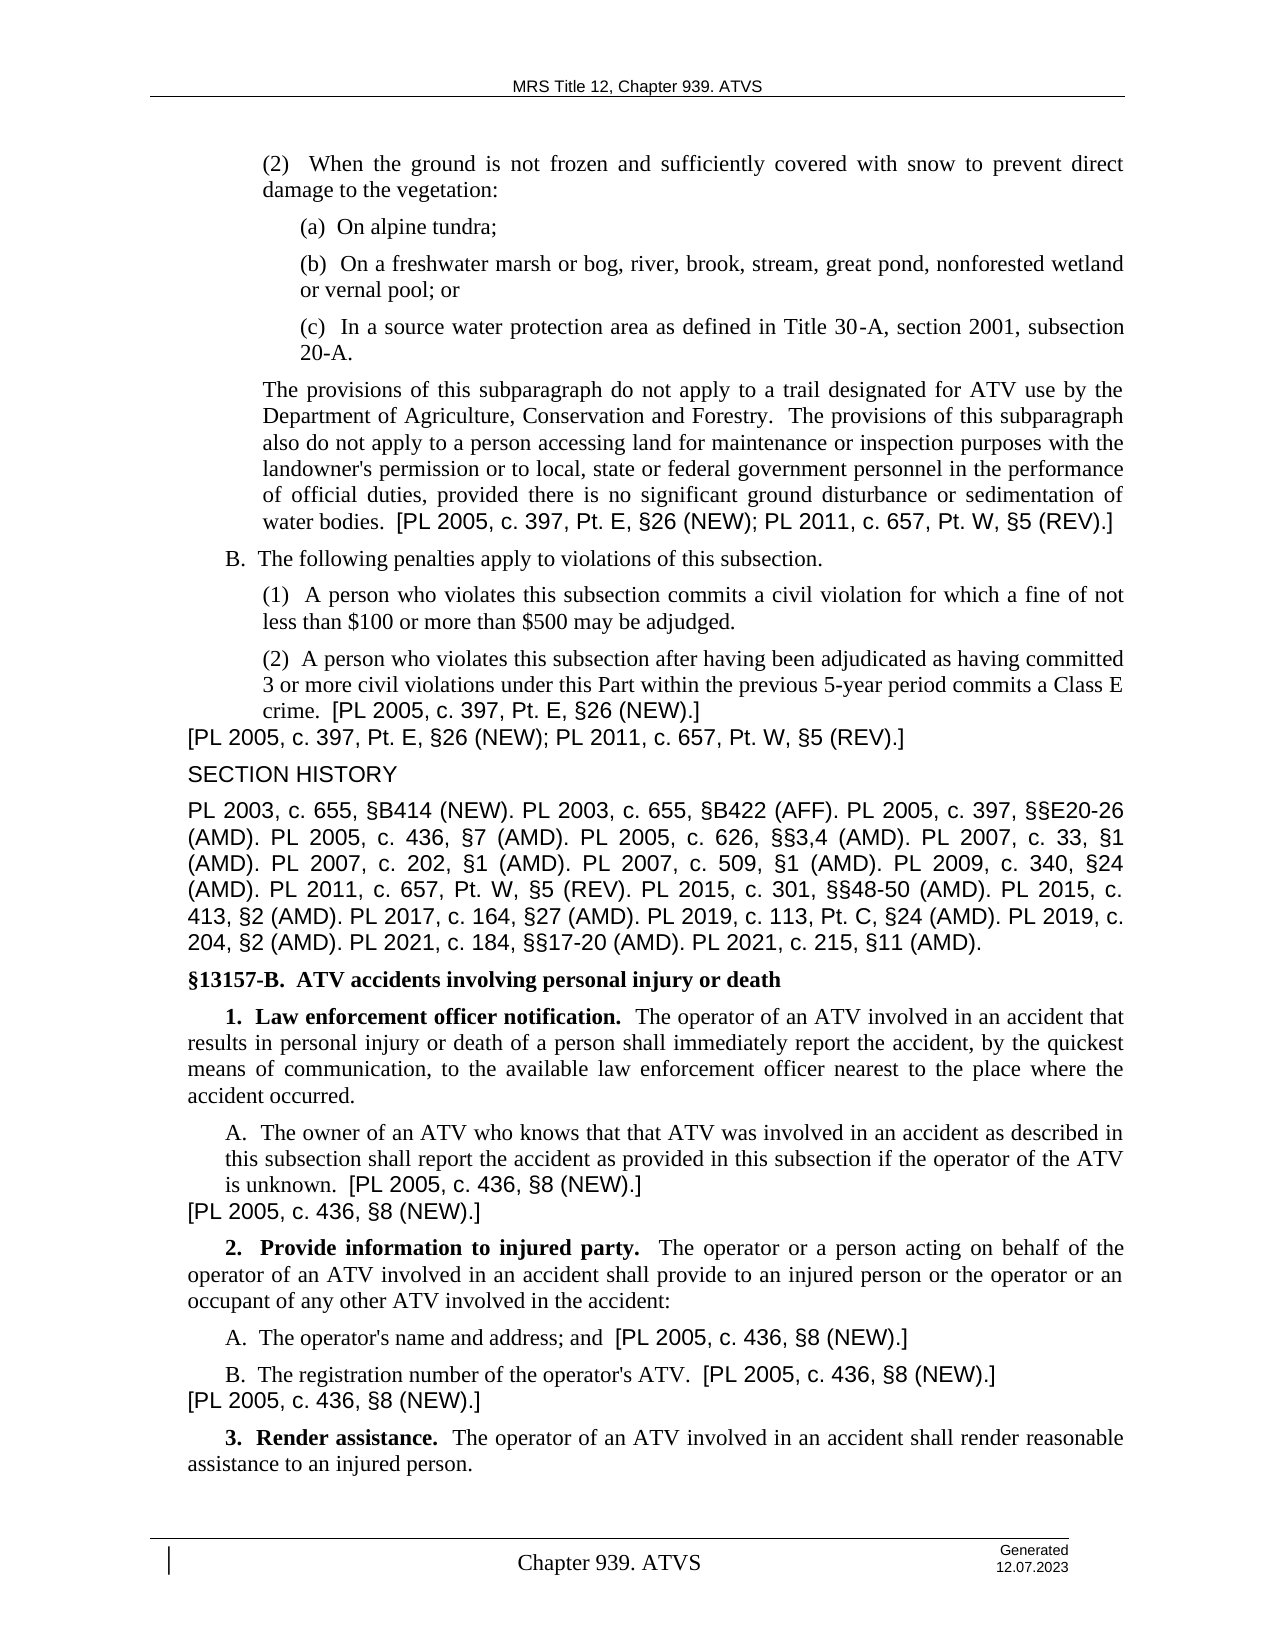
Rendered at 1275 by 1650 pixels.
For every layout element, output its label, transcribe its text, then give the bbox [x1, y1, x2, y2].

text [PL 2005, c. 436, §8 (NEW).] [187, 1198, 1125, 1224]
text SECTION HISTORY [187, 761, 1125, 787]
text PL 2003, c. 655, §B414 (NEW). PL 2003, c. 655, §B422 (AFF). PL 2005, c. 397, §§E20-26 (AMD). PL 2005, c. 436, §7 (AMD). PL 2005, c. 626, §§3,4 (AMD). PL 2007, c. 33, §1 (AMD). PL 2007, c. 202, §1 (AMD). PL 2007, c. 509, §1 (AMD). PL 2009, c. 340, §24 (AMD). PL 2011, c. 657, Pt. W, §5 (REV). PL 2015, c. 301, §§48-50 (AMD). PL 2015, c. 413, §2 (AMD). PL 2017, c. 164, §27 (AMD). PL 2019, c. 113, Pt. C, §24 (AMD). PL 2019, c. 204, §2 (AMD). PL 2021, c. 184, §§17-20 (AMD). PL 2021, c. 215, §11 (AMD). [187, 797, 1125, 956]
text (a) On alpine tundra; [300, 213, 1125, 239]
text 1. Law enforcement officer notification. The operator of an ATV involved in an accident that results in personal injury or death of a person shall immediately report the accident, by the quickest means of communication, to the available law enforcement officer nearest to the place where the accident occurred. [187, 1003, 1125, 1108]
text B. The following penalties apply to violations of this subsection. [225, 545, 1125, 571]
text B. The registration number of the operator's ATV. [PL 2005, c. 436, §8 (NEW).] [225, 1361, 1125, 1387]
text A. The owner of an ATV who knows that that ATV was involved in an accident as described in this subsection shall report the accident as provided in this subsection if the operator of the ATV is unknown. [PL 2005, c. 436, §8 (NEW).] [225, 1118, 1125, 1198]
text 3. Render assistance. The operator of an ATV involved in an accident shall render reasonable assistance to an injured person. [187, 1424, 1125, 1477]
text (2) A person who violates this subsection after having been adjudicated as having committed 3 or more civil violations under this Part within the previous 5-year period commits a Class E crime. [PL 2005, c. 397, Pt. E, §26 (NEW).] [262, 645, 1125, 724]
text The provisions of this subparagraph do not apply to a trail designated for ATV use by the Department of Agriculture, Conservation and Forestry. The provisions of this subparagraph also do not apply to a person accessing land for maintenance or inspection purposes with the landowner's permission or to local, state or federal government personnel in the performance of official duties, provided there is no significant ground disturbance or sedimentation of water bodies. [PL 2005, c. 397, Pt. E, §26 (NEW); PL 2011, c. 657, Pt. W, §5 (REV).] [262, 376, 1125, 534]
text (c) In a source water protection area as defined in Title 30‑A, section 2001, subsection 20‑A. [300, 313, 1125, 366]
text §13157-B. ATV accidents involving personal injury or death [187, 966, 1125, 992]
text [PL 2005, c. 436, §8 (NEW).] [187, 1387, 1125, 1414]
text A. The operator's name and address; and [PL 2005, c. 436, §8 (NEW).] [225, 1324, 1125, 1350]
text (1) A person who violates this subsection commits a civil violation for which a fine of not less than $100 or more than $500 may be adjudged. [262, 582, 1125, 634]
text (2) When the ground is not frozen and sufficiently covered with snow to prevent direct damage to the vegetation: [262, 150, 1125, 203]
text [PL 2005, c. 397, Pt. E, §26 (NEW); PL 2011, c. 657, Pt. W, §5 (REV).] [187, 724, 1125, 750]
text (b) On a freshwater marsh or bog, river, brook, stream, great pond, nonforested wetland or vernal pool; or [300, 250, 1125, 303]
text 2. Provide information to injured party. The operator or a person acting on behalf of the operator of an ATV involved in an accident shall provide to an injured person or the operator or an occupant of any other ATV involved in the accident: [187, 1234, 1125, 1313]
